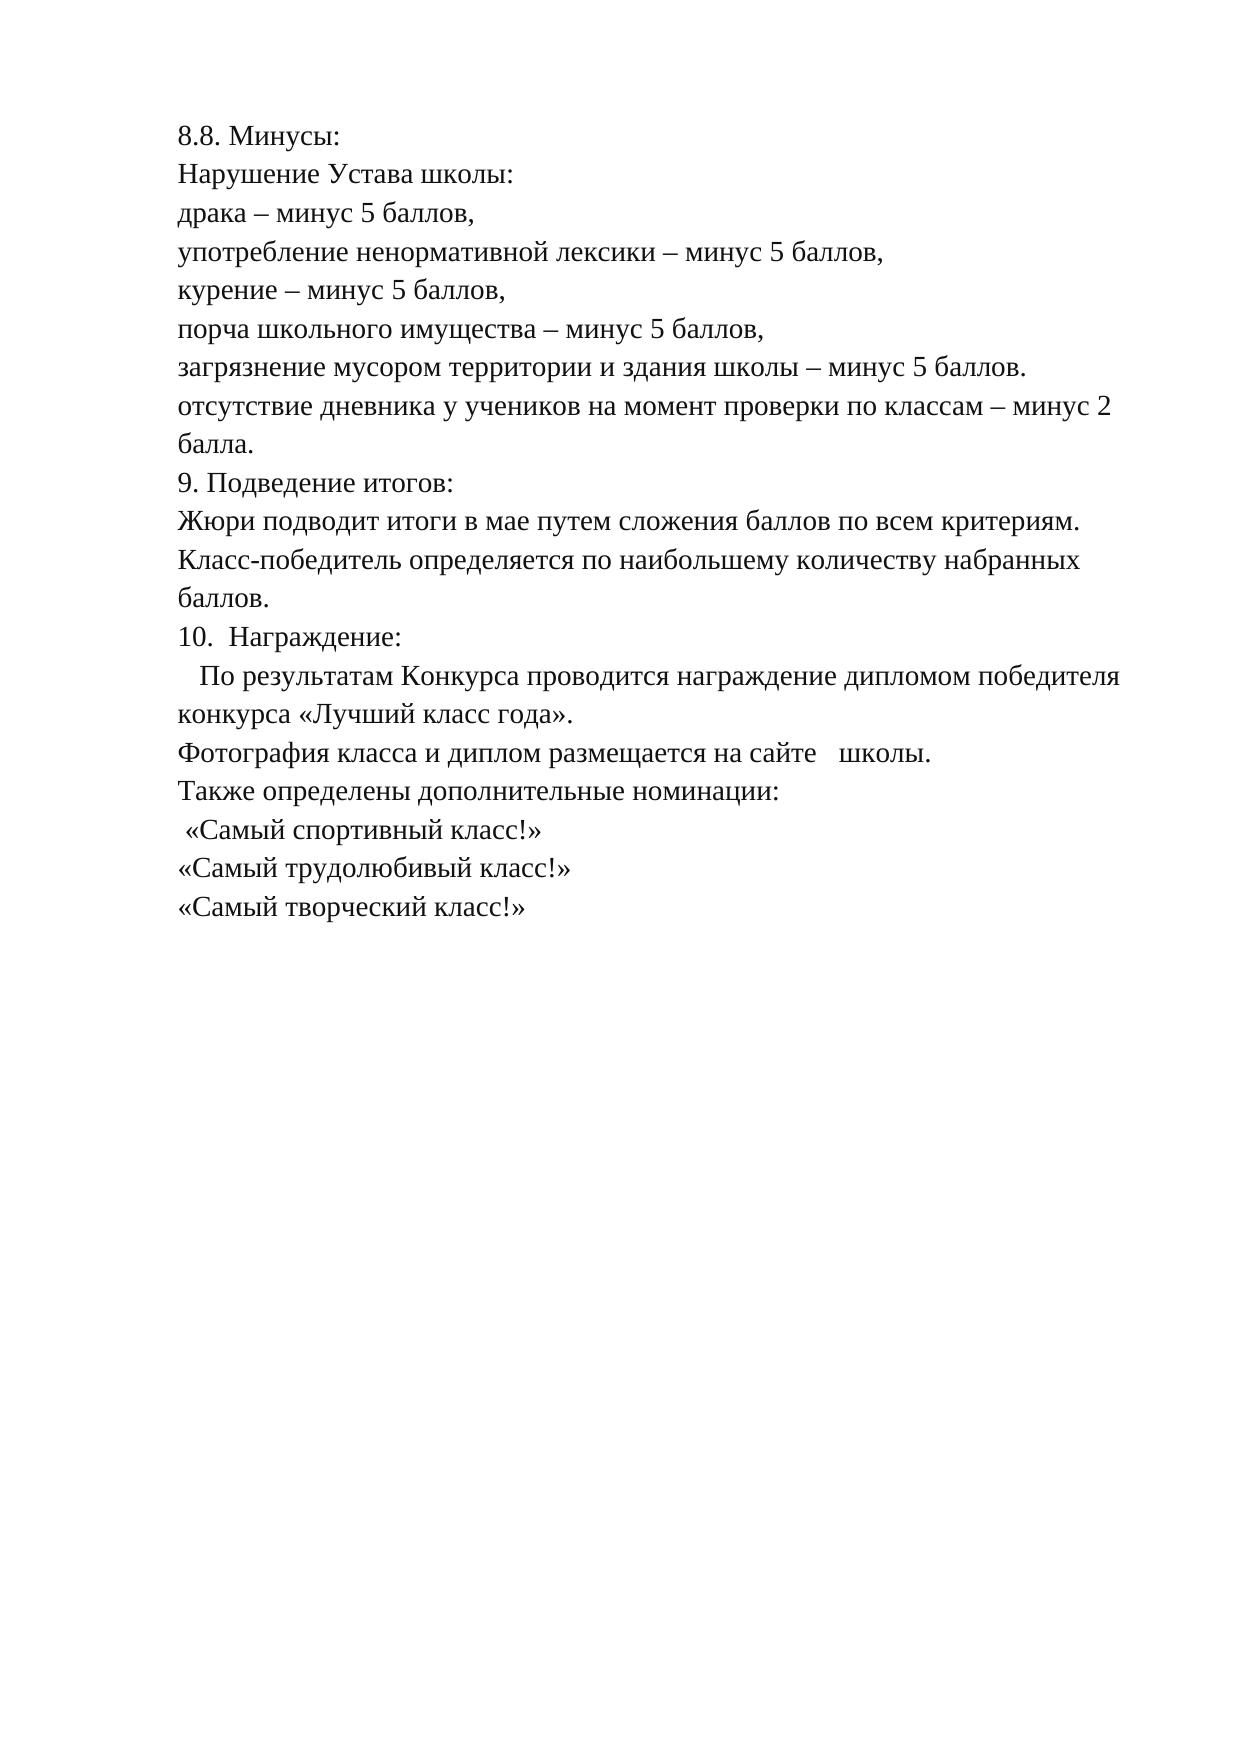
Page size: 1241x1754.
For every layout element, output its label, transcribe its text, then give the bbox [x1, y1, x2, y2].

text Фотография класса и диплом размещается на сайте школы. [177, 735, 1152, 768]
text «Самый творческий класс!» [177, 889, 1152, 922]
text Также определены дополнительные номинации: [177, 773, 1152, 807]
text «Самый спортивный класс!» [177, 812, 1152, 845]
text По результатам Конкурса проводится награждение дипломом победителя конкурса «Лучший класс года». [177, 658, 1152, 730]
text Жюри подводит итоги в мае путем сложения баллов по всем критериям. Класс-победитель определяется по наибольшему количеству набранных баллов. [177, 503, 1152, 614]
text «Самый трудолюбивый класс!» [177, 850, 1152, 884]
text загрязнение мусором территории и здания школы – минус 5 баллов. [177, 349, 1152, 383]
text отсутствие дневника у учеников на момент проверки по классам – минус 2 балла. [177, 388, 1152, 460]
text порча школьного имущества – минус 5 баллов, [177, 311, 1152, 344]
text 8.8. Минусы: [177, 118, 1152, 152]
text 9. Подведение итогов: [177, 465, 1152, 498]
text 10. Награждение: [177, 619, 1152, 653]
text употребление ненормативной лексики – минус 5 баллов, [177, 234, 1152, 267]
text драка – минус 5 баллов, [177, 195, 1152, 229]
text Нарушение Устава школы: [177, 157, 1152, 190]
text курение – минус 5 баллов, [177, 272, 1152, 306]
